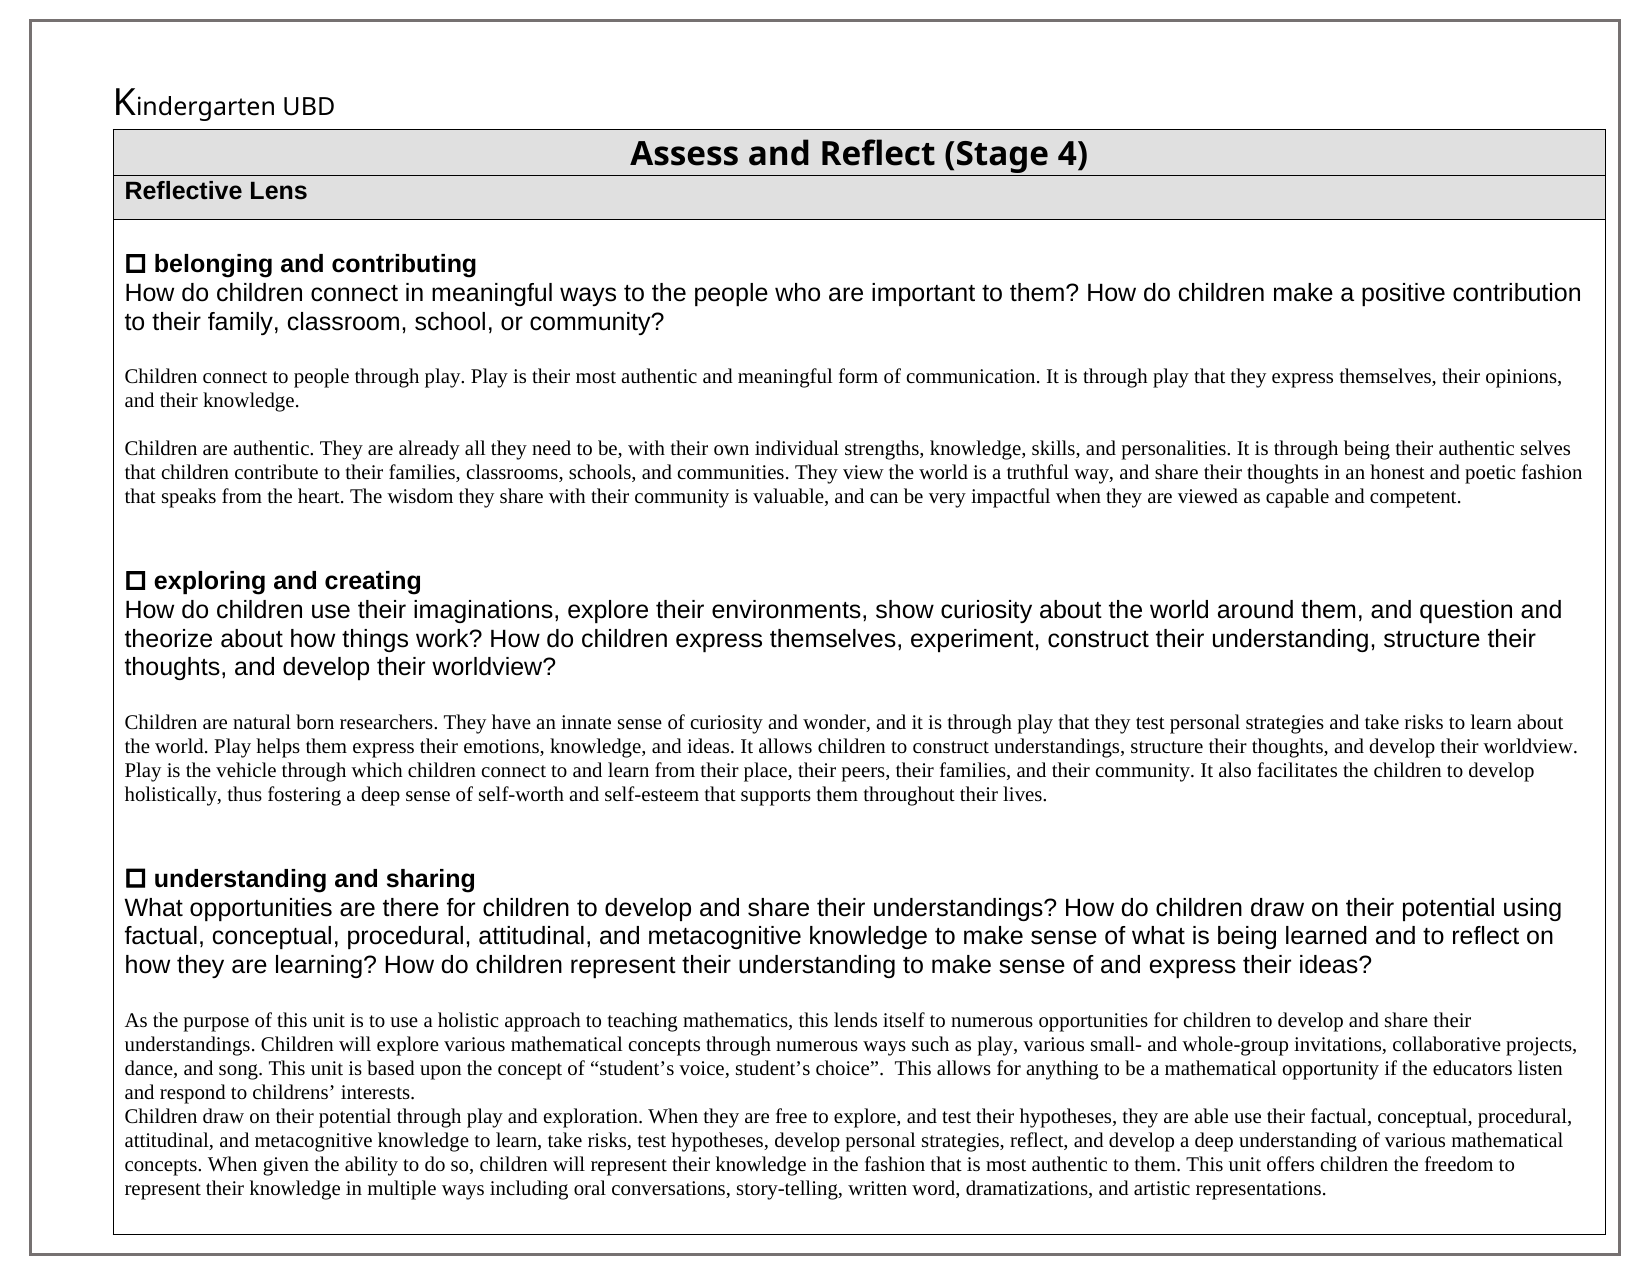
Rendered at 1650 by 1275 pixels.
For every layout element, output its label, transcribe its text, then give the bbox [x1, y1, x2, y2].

table_header Assess and Reflect (Stage 4) [114, 130, 1605, 175]
table_cell Reflective Lens [114, 176, 1605, 219]
table_cell belonging and contributing How do children connect in meaningful ways to the people who are important to them? How do children make a positive contribution to their family, classroom, school, or community? Children connect to people through play. Play is their most authentic and meaningful form of communication. It is through play that they express themselves, their opinions, and their knowledge. Children are authentic. They are already all they need to be, with their own individual strengths, knowledge, skills, and personalities. It is through being their authentic selves that children contribute to their families, classrooms, schools, and communities. They view the world is a truthful way, and share their thoughts in an honest and poetic fashion that speaks from the heart. The wisdom they share with their community is valuable, and can be very impactful when they are viewed as capable and competent. exploring and creating How do children use their imaginations, explore their environments, show curiosity about the world around them, and question and theorize about how things work? How do children express themselves, experiment, construct their understanding, structure their thoughts, and develop their worldview? Children are natural born researchers. They have an innate sense of curiosity and wonder, and it is through play that they test personal strategies and take risks to learn about the world. Play helps them express their emotions, knowledge, and ideas. It allows children to construct understandings, structure their thoughts, and develop their worldview. Play is the vehicle through which children connect to and learn from their place, their peers, their families, and their community. It also facilitates the children to develop holistically, thus fostering a deep sense of self-worth and self-esteem that supports them throughout their lives. understanding and sharing What opportunities are there for children to develop and share their understandings? How do children draw on their potential using factual, conceptual, procedural, attitudinal, and metacognitive knowledge to make sense of what is being learned and to reflect on how they are learning? How do children represent their understanding to make sense of and express their ideas? As the purpose of this unit is to use a holistic approach to teaching mathematics, this lends itself to numerous opportunities for children to develop and share their understandings. Children will explore various mathematical concepts through numerous ways such as play, various small- and whole-group invitations, collaborative projects, dance, and song. This unit is based upon the concept of “student’s voice, student’s choice”. This allows for anything to be a mathematical opportunity if the educators listen and respond to childrens’ interests. Children draw on their potential through play and exploration. When they are free to explore, and test their hypotheses, they are able use their factual, conceptual, procedural, attitudinal, and metacognitive knowledge to learn, take risks, test hypotheses, develop personal strategies, reflect, and develop a deep understanding of various mathematical concepts. When given the ability to do so, children will represent their knowledge in the fashion that is most authentic to them. This unit offers children the freedom to represent their knowledge in multiple ways including oral conversations, story-telling, written word, dramatizations, and artistic representations. [114, 220, 1605, 1234]
